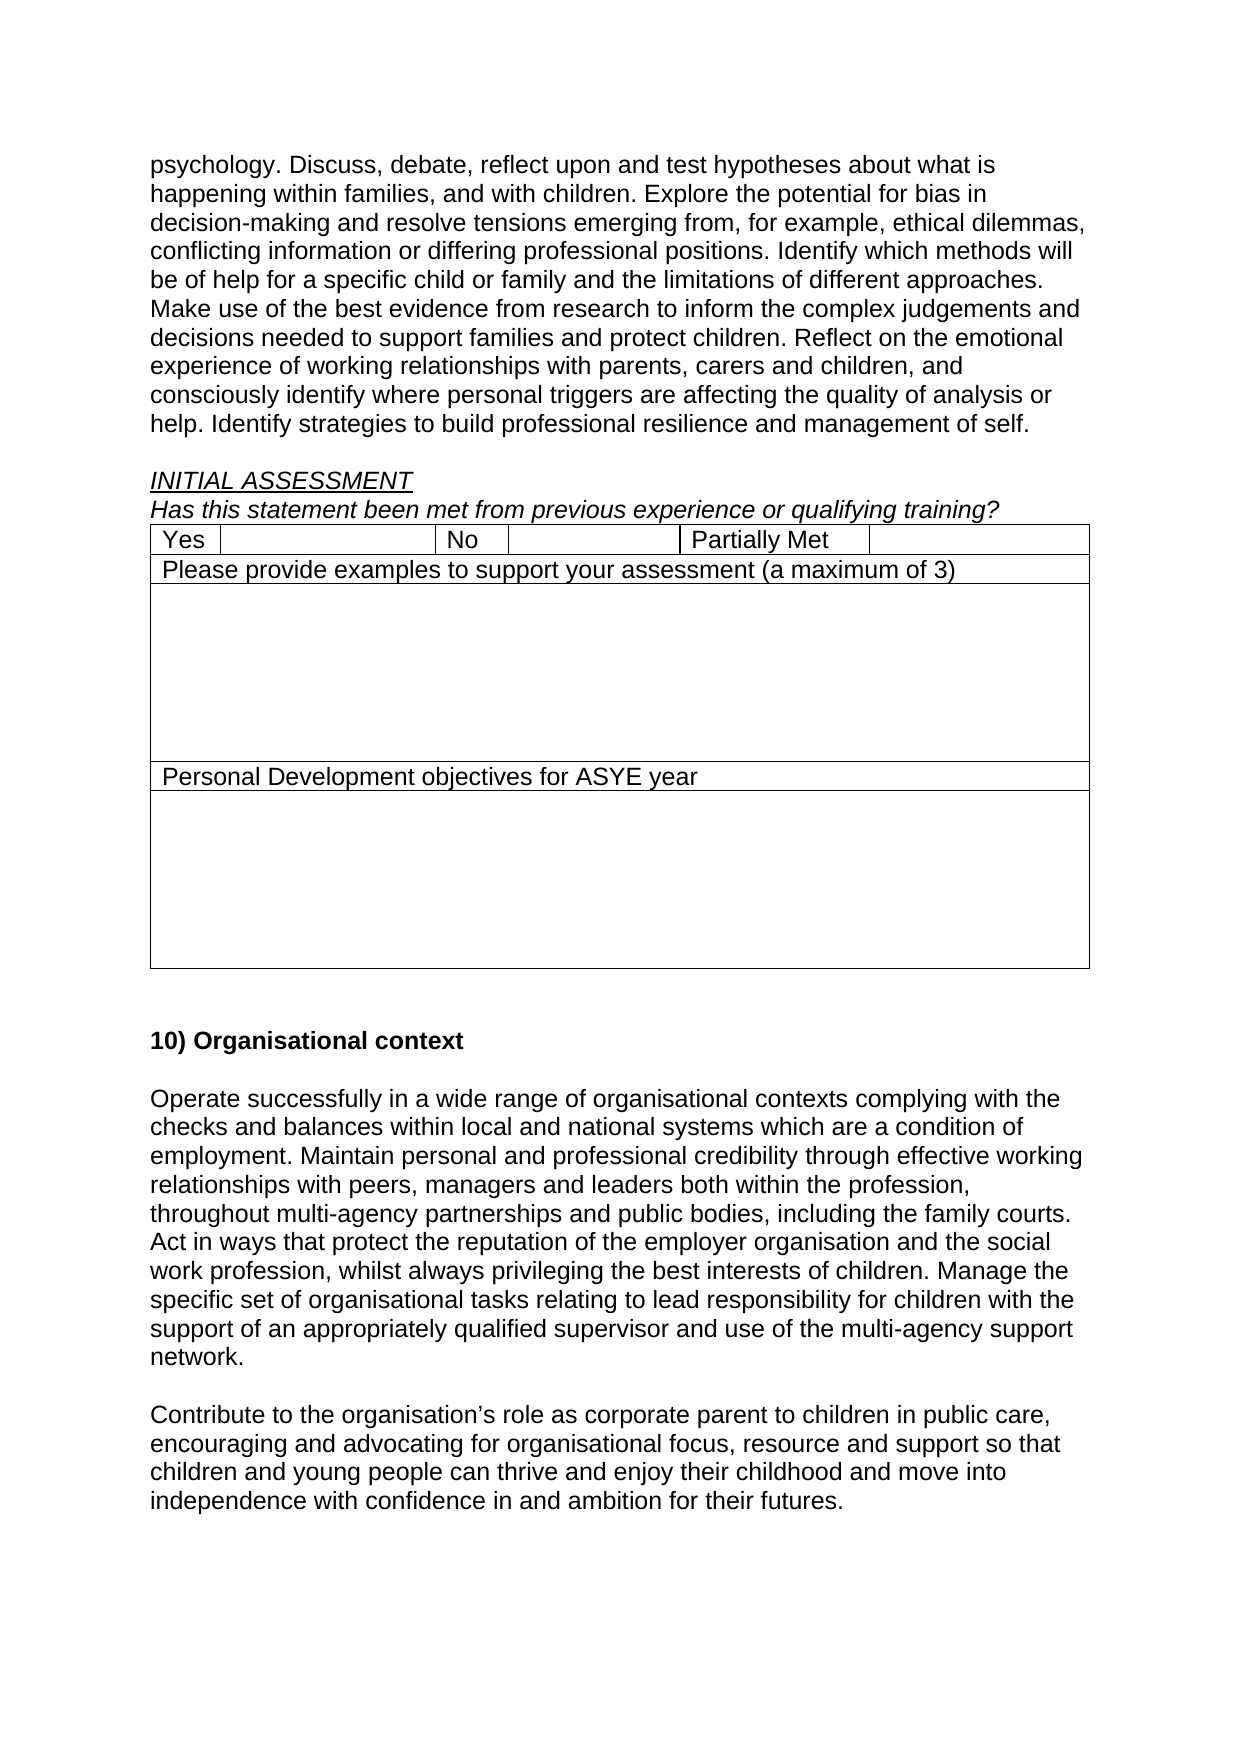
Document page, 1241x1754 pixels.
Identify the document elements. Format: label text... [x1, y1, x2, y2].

table_cell [151, 791, 1089, 967]
text Has this statement been met from previous experience or qualifying training? [150, 495, 1090, 524]
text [150, 150, 1090, 437]
table_cell Please provide examples to support your assessment (a maximum of 3) [151, 555, 1089, 583]
table_header No [436, 525, 508, 553]
table_header [509, 525, 679, 553]
text INITIAL ASSESSMENT [150, 466, 1090, 495]
text Contribute to the organisation’s role as corporate parent to children in public care, encouraging and advocating for organisational focus, resource and support so that children and young people can thrive and enjoy their childhood and move into independence with confidence in and ambition for their futures. [150, 1400, 1090, 1515]
table_header [870, 525, 1089, 553]
table_cell [151, 584, 1089, 761]
text Operate successfully in a wide range of organisational contexts complying with the checks and balances within local and national systems which are a condition of employment. Maintain personal and professional credibility through effective working relationships with peers, managers and leaders both within the profession, throughout multi-agency partnerships and public bodies, including the family courts. [150, 1083, 1090, 1227]
text Act in ways that protect the reputation of the employer organisation and the social work profession, whilst always privileging the best interests of children. Manage the specific set of organisational tasks relating to lead responsibility for children with the support of an appropriately qualified supervisor and use of the multi-agency support network. [150, 1227, 1090, 1371]
text 10) Organisational context [150, 1026, 1090, 1055]
table_header Yes [151, 525, 220, 553]
table_cell Personal Development objectives for ASYE year [151, 762, 1089, 790]
table_header Partially Met [681, 525, 869, 553]
table_header [221, 525, 435, 553]
